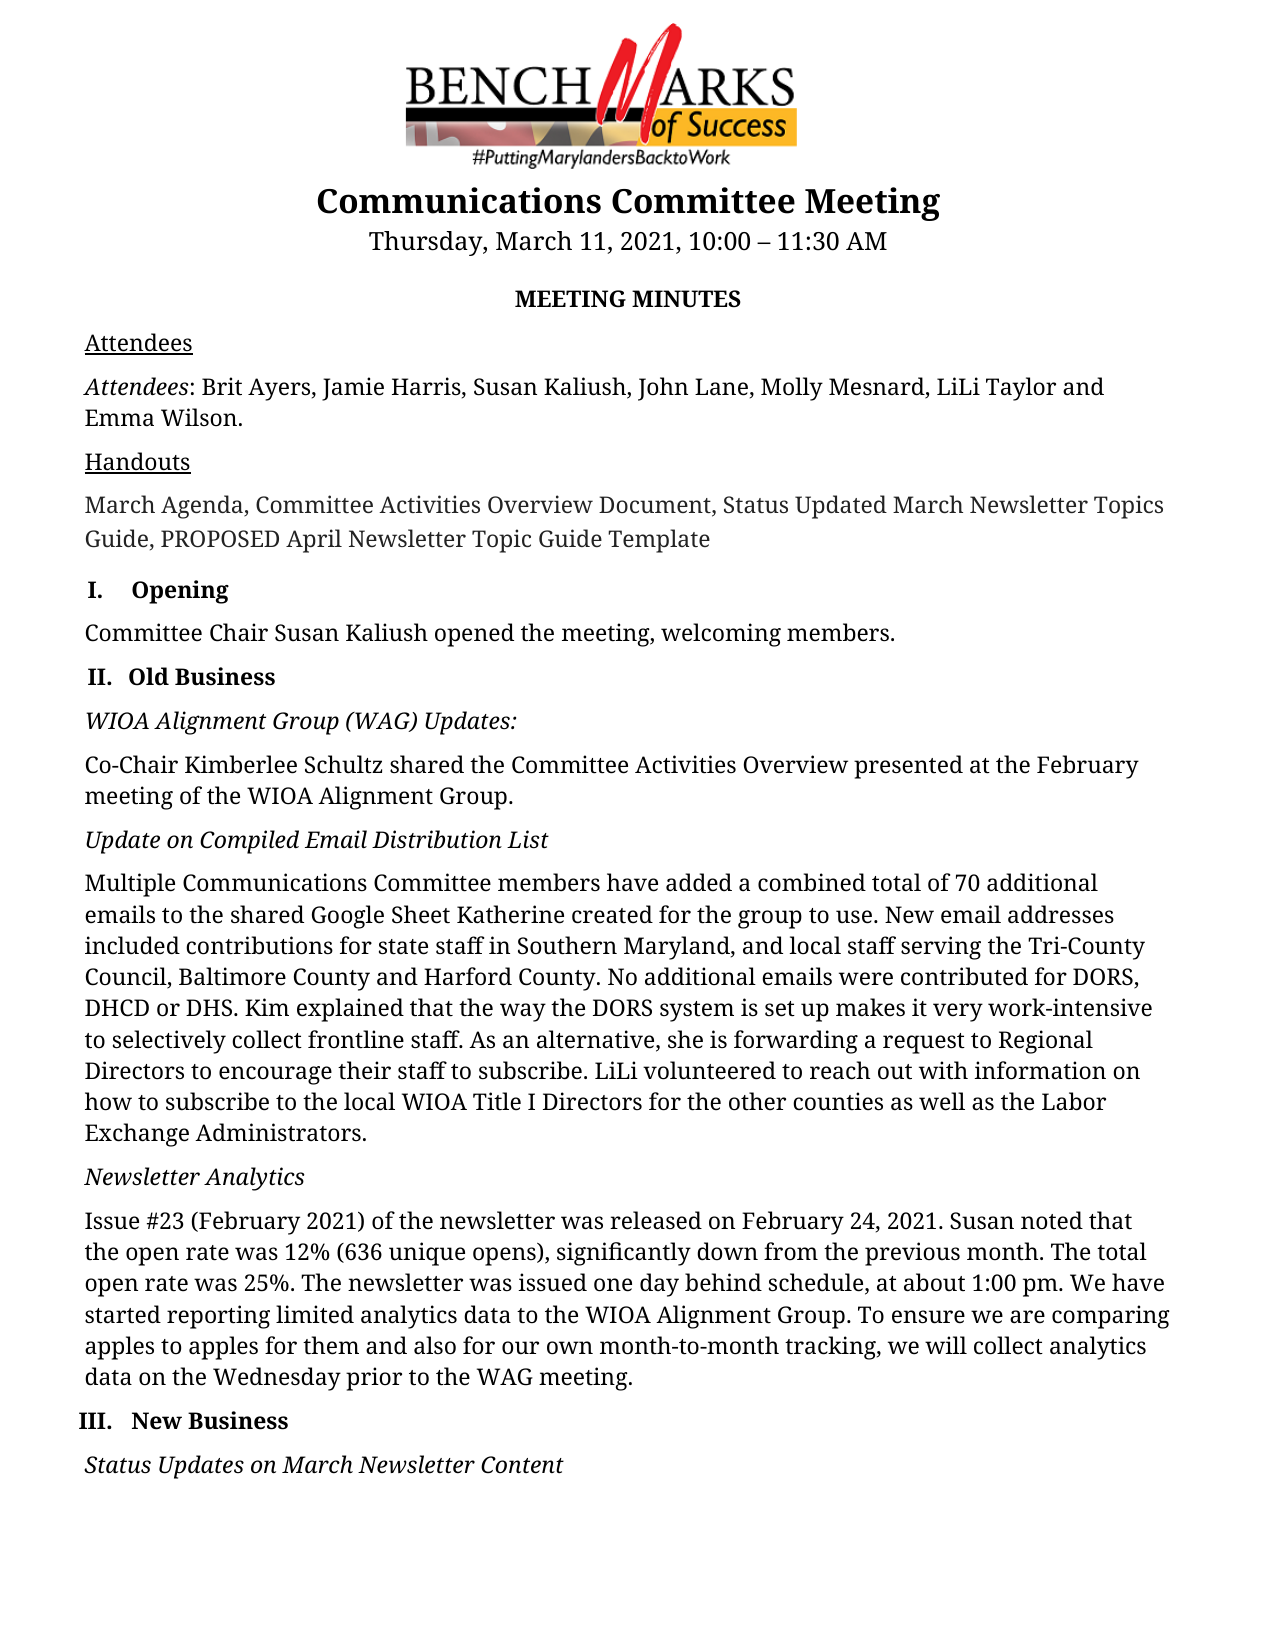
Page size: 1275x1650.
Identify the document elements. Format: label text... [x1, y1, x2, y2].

text WIOA Alignment Group (WAG) Updates: [84, 705, 1172, 736]
text Newsletter Analytics [84, 1161, 1172, 1192]
text Handouts [84, 446, 1172, 477]
list Old Business [112, 661, 1172, 692]
text Multiple Communications Committee members have added a combined total of 70 additional emails to the shared Google Sheet Katherine created for the group to use. New email addresses included contributions for state staff in Southern Maryland, and local staff serving the Tri-County Council, Baltimore County and Harford County. No additional emails were contributed for DORS, DHCD or DHS. Kim explained that the way the DORS system is set up makes it very work-intensive to selectively collect frontline staff. As an alternative, she is forwarding a request to Regional Directors to encourage their staff to subscribe. LiLi volunteered to reach out with information on how to subscribe to the local WIOA Title I Directors for the other counties as well as the Labor Exchange Administrators. [84, 867, 1172, 1148]
text Update on Compiled Email Distribution List [84, 823, 1172, 855]
text Issue #23 (February 2021) of the newsletter was released on February 24, 2021. Susan noted that the open rate was 12% (636 unique opens), significantly down from the previous month. The total open rate was 25%. The newsletter was issued one day behind schedule, at about 1:00 pm. We have started reporting limited analytics data to the WIOA Alignment Group. To ensure we are comparing apples to apples for them and also for our own month-to-month tracking, we will collect analytics data on the Wednesday prior to the WAG meeting. [84, 1205, 1172, 1392]
text Status Updates on March Newsletter Content [84, 1448, 1172, 1480]
list New Business [112, 1405, 1172, 1436]
text Attendees [84, 327, 1172, 358]
text Thursday, March 11, 2021, 10:00 – 11:30 AM [84, 223, 1172, 258]
text Communications Committee Meeting [84, 178, 1172, 223]
list Opening [103, 573, 1172, 605]
text Attendees: Brit Ayers, Jamie Harris, Susan Kaliush, John Lane, Molly Mesnard, LiLi Taylor and Emma Wilson. [84, 371, 1172, 433]
picture [405, 23, 797, 170]
text MEETING MINUTES [84, 283, 1172, 314]
text March Agenda, Committee Activities Overview Document, Status Updated March Newsletter Topics Guide, PROPOSED April Newsletter Topic Guide Template [84, 489, 1172, 554]
text Co-Chair Kimberlee Schultz shared the Committee Activities Overview presented at the February meeting of the WIOA Alignment Group. [84, 748, 1172, 811]
text Committee Chair Susan Kaliush opened the meeting, welcoming members. [84, 617, 1172, 648]
